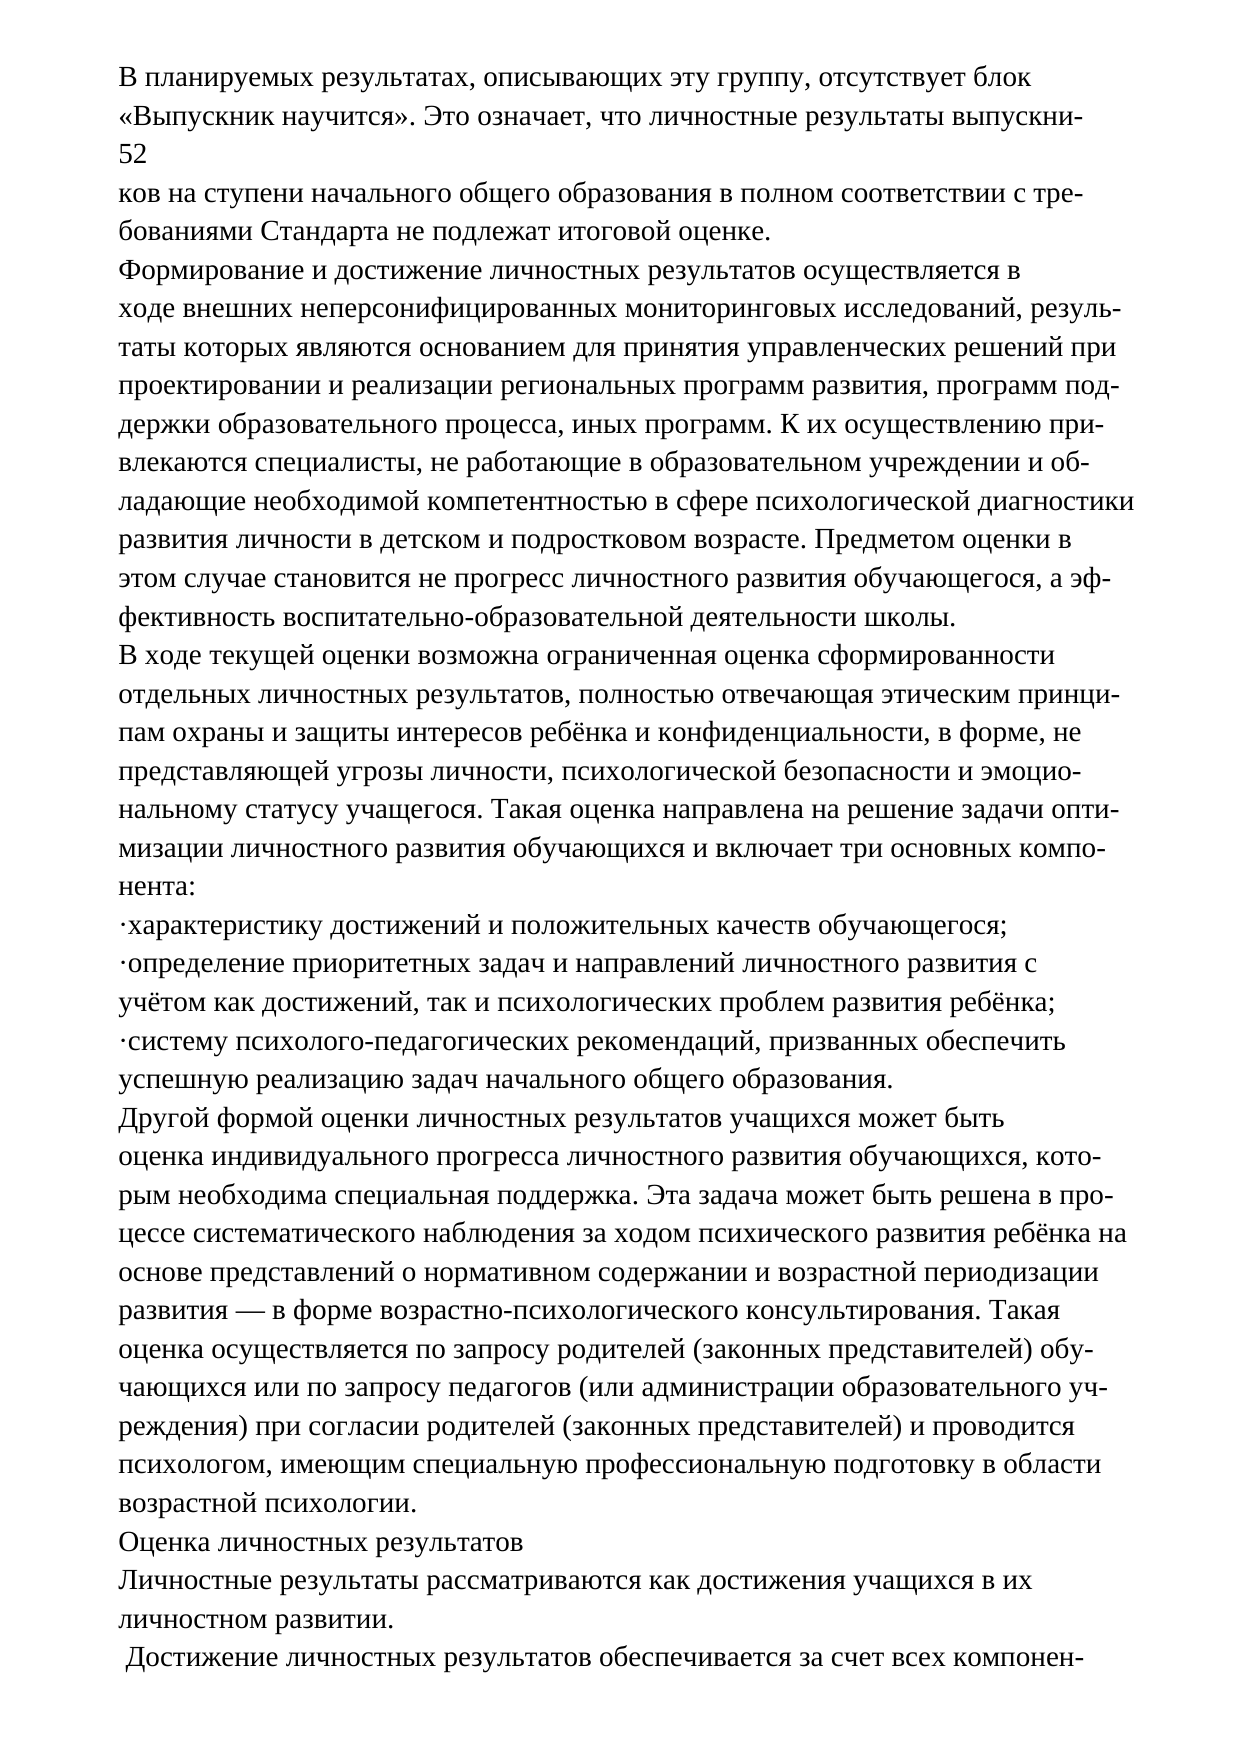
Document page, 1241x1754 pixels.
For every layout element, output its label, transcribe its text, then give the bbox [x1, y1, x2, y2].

text фективность воспитательно-образовательной деятельности школы. [118, 599, 1137, 632]
text основе представлений о нормативном содержании и возрастной периодизации [118, 1254, 1137, 1287]
text В ходе текущей оценки возможна ограниченная оценка сформированности [118, 637, 1137, 671]
text учётом как достижений, так и психологических проблем развития ребёнка; [118, 984, 1137, 1018]
text реждения) при согласии родителей (законных представителей) и проводится [118, 1408, 1137, 1442]
text 52 [118, 136, 1137, 170]
text ·определение приоритетных задач и направлений личностного развития с [118, 946, 1137, 979]
text оценка индивидуального прогресса личностного развития обучающихся, кото- [118, 1138, 1137, 1172]
text представляющей угрозы личности, психологической безопасности и эмоцио- [118, 753, 1137, 786]
text успешную реализацию задач начального общего образования. [118, 1061, 1137, 1095]
text отдельных личностных результатов, полностью отвечающая этическим принци- [118, 676, 1137, 709]
text Другой формой оценки личностных результатов учащихся может быть [118, 1100, 1137, 1133]
text бованиями Стандарта не подлежат итоговой оценке. [118, 213, 1137, 247]
text нента: [118, 868, 1137, 902]
text рым необходима специальная поддержка. Эта задача может быть решена в про- [118, 1177, 1137, 1210]
text чающихся или по запросу педагогов (или администрации образовательного уч- [118, 1369, 1137, 1403]
text цессе систематического наблюдения за ходом психического развития ребёнка на [118, 1215, 1137, 1249]
text таты которых являются основанием для принятия управленческих решений при [118, 329, 1137, 362]
text В планируемых результатах, описывающих эту группу, отсутствует блок [118, 59, 1137, 93]
text Достижение личностных результатов обеспечивается за счет всех компонен- [118, 1639, 1137, 1673]
text Личностные результаты рассматриваются как достижения учащихся в их [118, 1562, 1137, 1596]
text влекаются специалисты, не работающие в образовательном учреждении и об- [118, 444, 1137, 478]
text держки образовательного процесса, иных программ. К их осуществлению при- [118, 406, 1137, 439]
text «Выпускник научится». Это означает, что личностные результаты выпускни- [118, 98, 1137, 131]
text ладающие необходимой компетентностью в сфере психологической диагностики [118, 483, 1137, 517]
text Формирование и достижение личностных результатов осуществляется в [118, 252, 1137, 285]
text проектировании и реализации региональных программ развития, программ под- [118, 367, 1137, 401]
text ·систему психолого-педагогических рекомендаций, призванных обеспечить [118, 1023, 1137, 1056]
text личностном развитии. [118, 1601, 1137, 1634]
text этом случае становится не прогресс личностного развития обучающегося, а эф- [118, 560, 1137, 594]
text возрастной психологии. [118, 1485, 1137, 1519]
text развития — в форме возрастно-психологического консультирования. Такая [118, 1292, 1137, 1326]
text ·характеристику достижений и положительных качеств обучающегося; [118, 907, 1137, 941]
text ходе внешних неперсонифицированных мониторинговых исследований, резуль- [118, 290, 1137, 324]
text пам охраны и защиты интересов ребёнка и конфиденциальности, в форме, не [118, 714, 1137, 748]
text Оценка личностных результатов [118, 1524, 1137, 1557]
text мизации личностного развития обучающихся и включает три основных компо- [118, 830, 1137, 863]
text оценка осуществляется по запросу родителей (законных представителей) обу- [118, 1331, 1137, 1364]
text психологом, имеющим специальную профессиональную подготовку в области [118, 1447, 1137, 1480]
text развития личности в детском и подростковом возрасте. Предметом оценки в [118, 522, 1137, 555]
text ков на ступени начального общего образования в полном соответствии с тре- [118, 175, 1137, 208]
text нальному статусу учащегося. Такая оценка направлена на решение задачи опти- [118, 791, 1137, 825]
